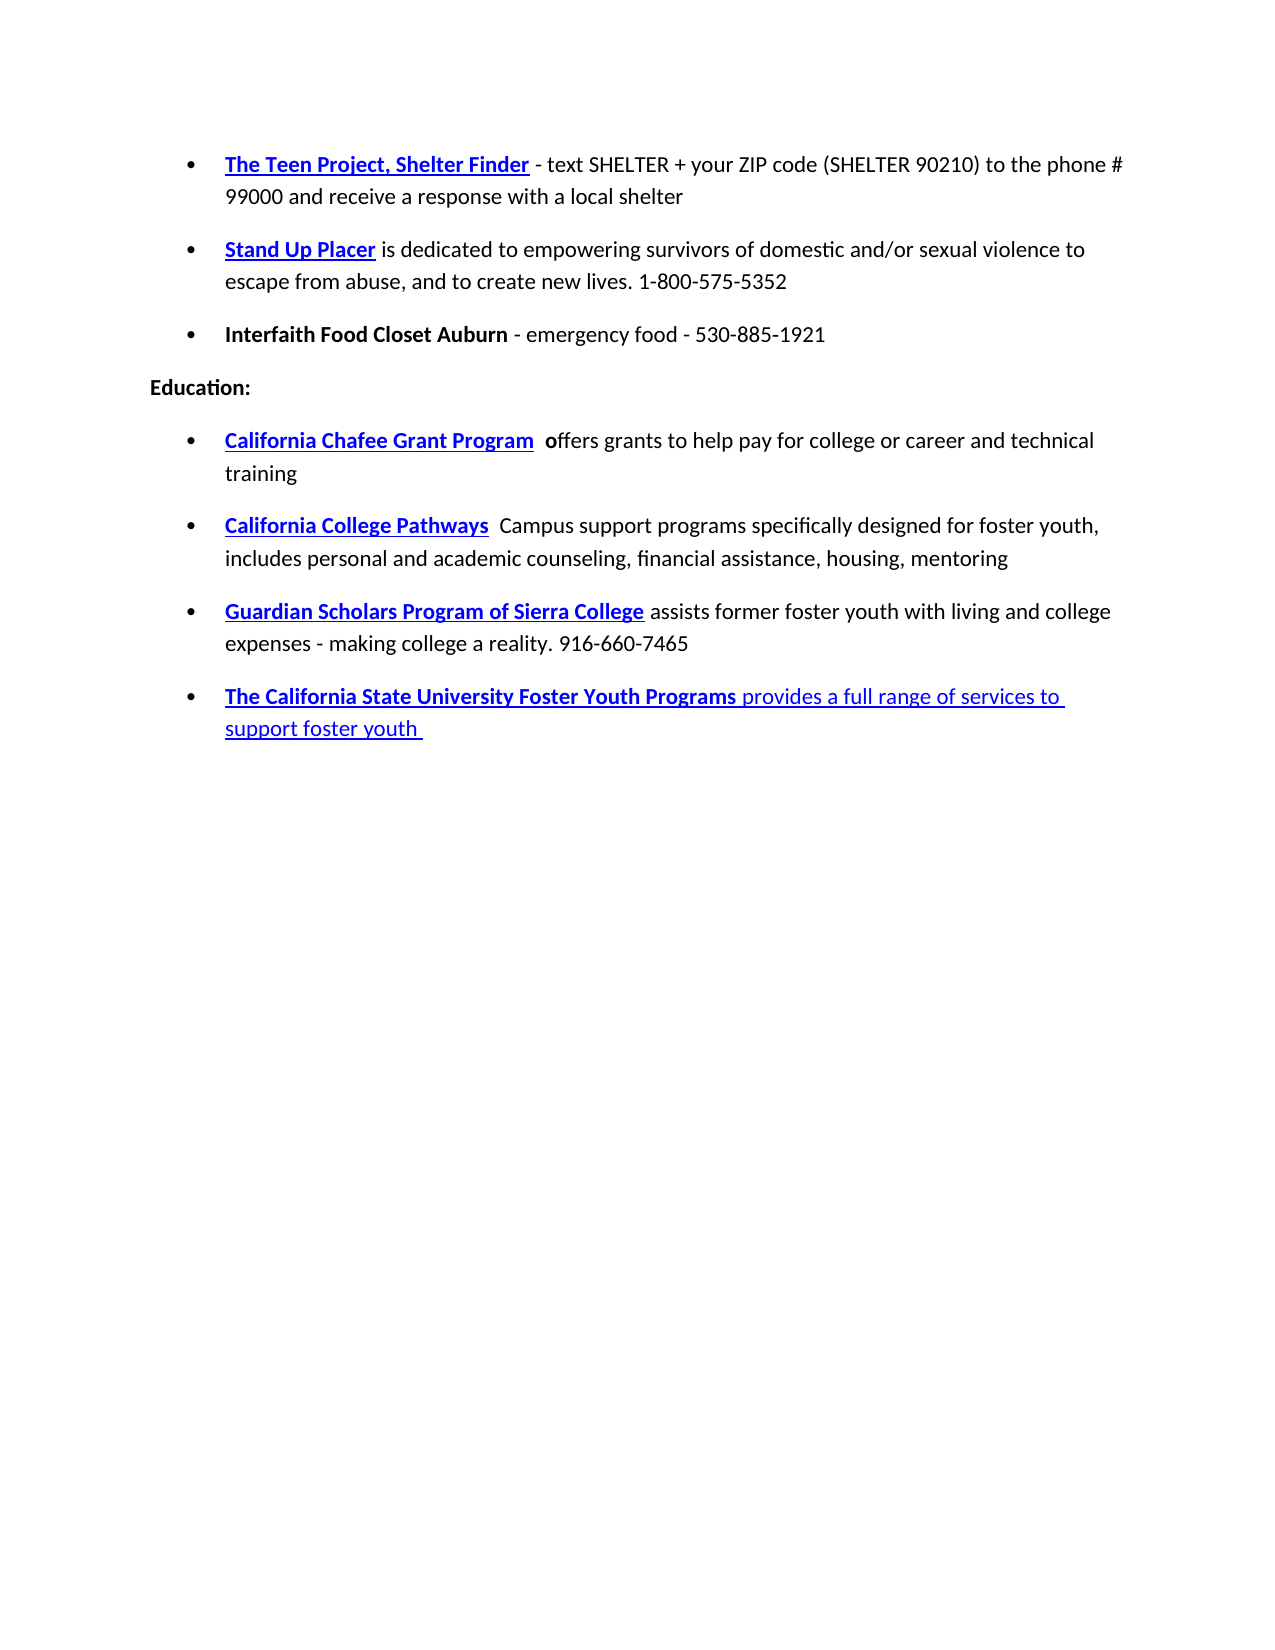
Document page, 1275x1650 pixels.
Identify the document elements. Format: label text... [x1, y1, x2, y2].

list Stand Up Placer is dedicated to empowering survivors of domestic and/or sexual violence to escape from abuse, and to create new lives. 1-800-575-5352 [187, 235, 1125, 295]
list The Teen Project, Shelter Finder - text SHELTER + your ZIP code (SHELTER 90210) to the phone # 99000 and receive a response with a local shelter [187, 150, 1125, 210]
list Guardian Scholars Program of Sierra College assists former foster youth with living and college expenses - making college a reality. 916-660-7465 [187, 597, 1125, 657]
list California College Pathways Campus support programs specifically designed for foster youth, includes personal and academic counseling, financial assistance, housing, mentoring [187, 512, 1125, 572]
text Education: [150, 373, 1125, 401]
list California Chafee Grant Program offers grants to help pay for college or career and technical training [187, 426, 1125, 487]
list Interfaith Food Closet Auburn - emergency food - 530-885‐1921 [187, 320, 1125, 348]
list The California State University Foster Youth Programs provides a full range of services to support foster youth [187, 682, 1125, 742]
